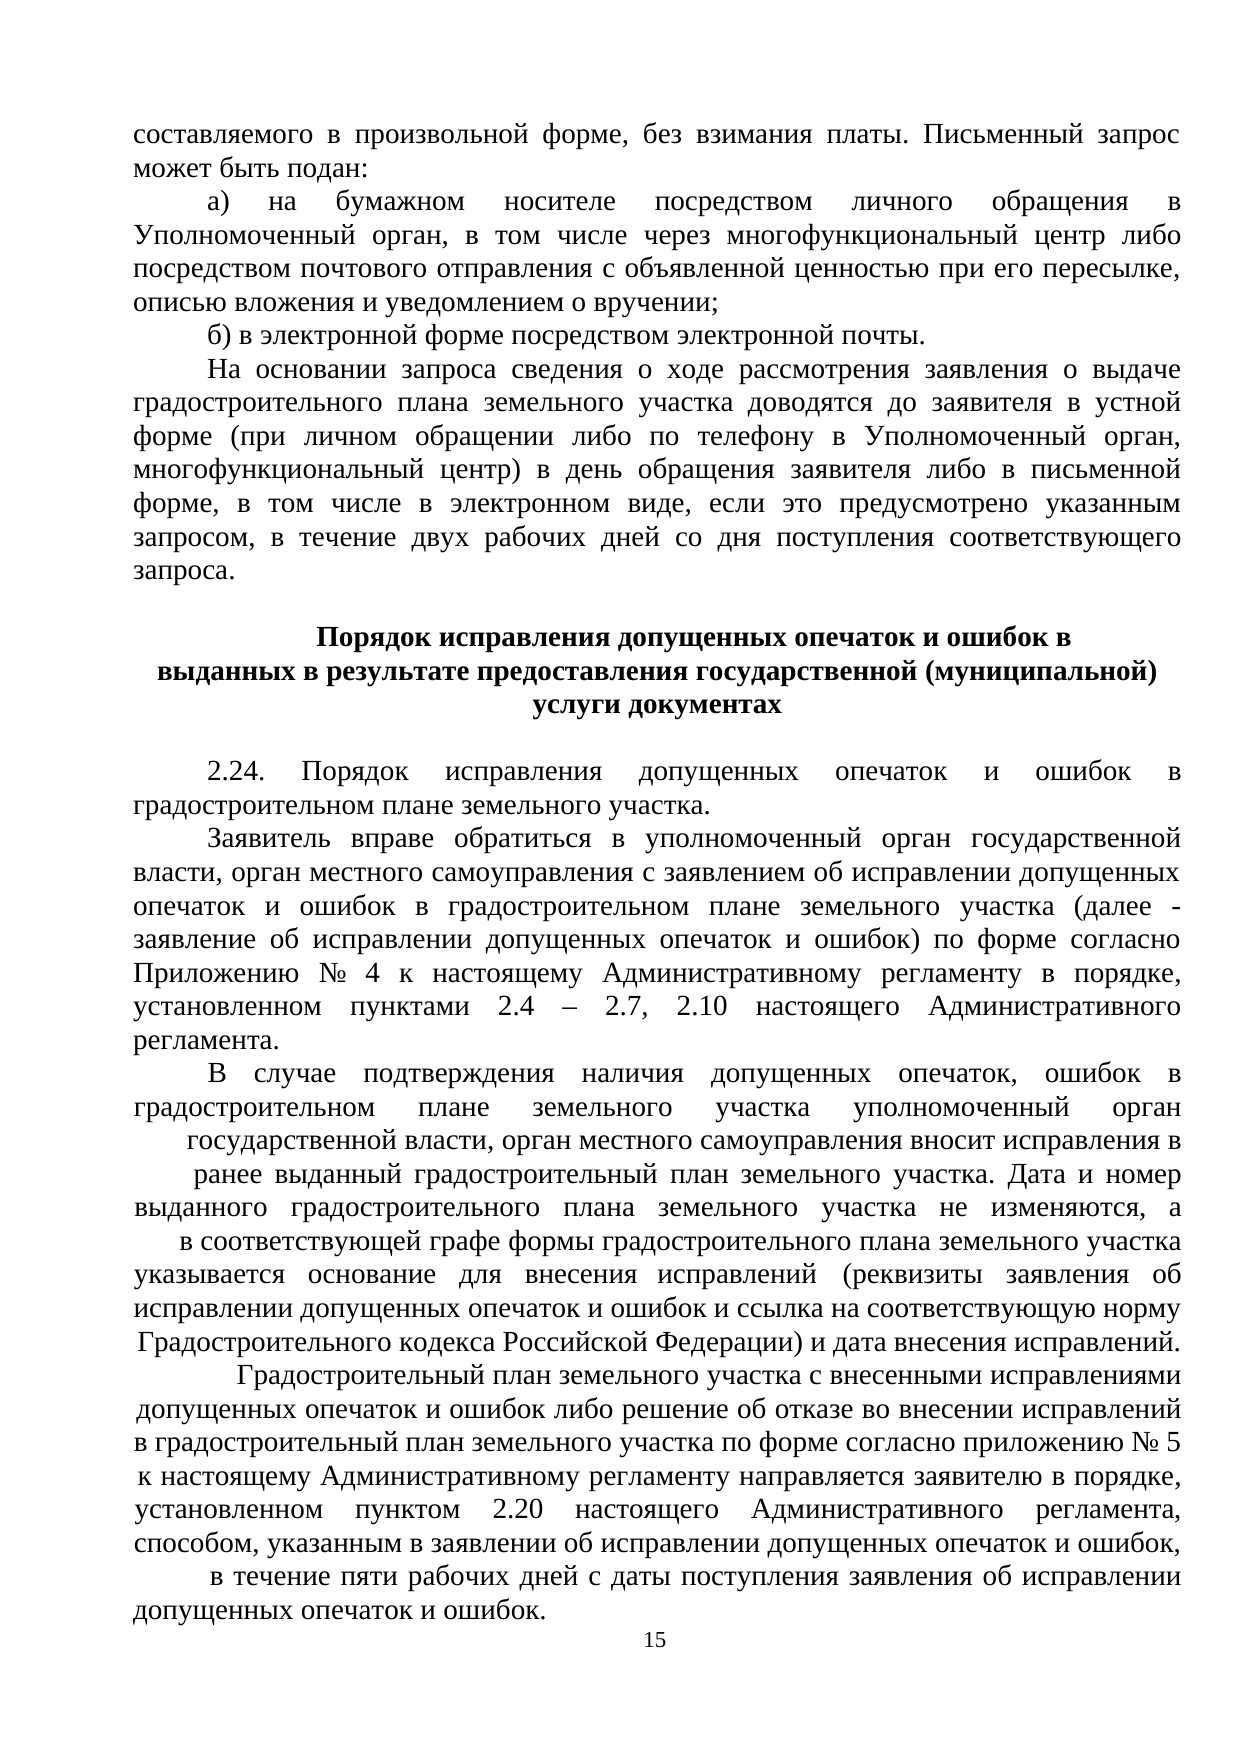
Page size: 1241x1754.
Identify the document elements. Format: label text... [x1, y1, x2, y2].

text составляемого в произвольной форме, без взимания платы. Письменный запрос может быть подан: [133, 116, 1181, 183]
subtitle Порядок исправления допущенных опечаток и ошибок в выданных в результате предоставления государственной (муниципальной) [157, 619, 1198, 686]
text допущенных опечаток и ошибок. [133, 1592, 1198, 1626]
list Порядок исправления допущенных опечаток и ошибок в градостроительном плане земельного участка. [133, 753, 1181, 821]
text услуги документах [532, 686, 1198, 720]
text На основании запроса сведения о ходе рассмотрения заявления о выдаче градостроительного плана земельного участка доводятся до заявителя в устной форме (при личном обращении либо по телефону в Уполномоченный орган, многофункциональный центр) в день обращения заявителя либо в письменной форме, в том числе в электронном виде, если это предусмотрено указанным запросом, в течение двух рабочих дней со дня поступления соответствующего запроса. [133, 351, 1181, 586]
text а) на бумажном носителе посредством личного обращения в Уполномоченный орган, в том числе через многофункциональный центр либо посредством почтового отправления с объявленной ценностью при его пересылке, описью вложения и уведомлением о вручении; [133, 183, 1181, 317]
text Заявитель вправе обратиться в уполномоченный орган государственной власти, орган местного самоуправления с заявлением об исправлении допущенных опечаток и ошибок в градостроительном плане земельного участка (далее - заявление об исправлении допущенных опечаток и ошибок) по форме согласно Приложению № 4 к настоящему Административному регламенту в порядке, установленном пунктами 2.4 – 2.7, 2.10 настоящего Административного регламента. [133, 821, 1181, 1055]
text б) в электронной форме посредством электронной почты. [207, 317, 1198, 351]
text В случае подтверждения наличия допущенных опечаток, ошибок в градостроительном плане земельного участка уполномоченный орган государственной власти, орган местного самоуправления вносит исправления в ранее выданный градостроительный план земельного участка. Дата и номер выданного градостроительного плана земельного участка не изменяются, а в соответствующей графе формы градостроительного плана земельного участка указывается основание для внесения исправлений (реквизиты заявления об исправлении допущенных опечаток и ошибок и ссылка на соответствующую норму Градостроительного кодекса Российской Федерации) и дата внесения исправлений. Градостроительный план земельного участка с внесенными исправлениями допущенных опечаток и ошибок либо решение об отказе во внесении исправлений в градостроительный план земельного участка по форме согласно приложению № 5 к настоящему Административному регламенту направляется заявителю в порядке, установленном пунктом 2.20 настоящего Административного регламента, способом, указанным в заявлении об исправлении допущенных опечаток и ошибок, в течение пяти рабочих дней с даты поступления заявления об исправлении [133, 1055, 1181, 1592]
